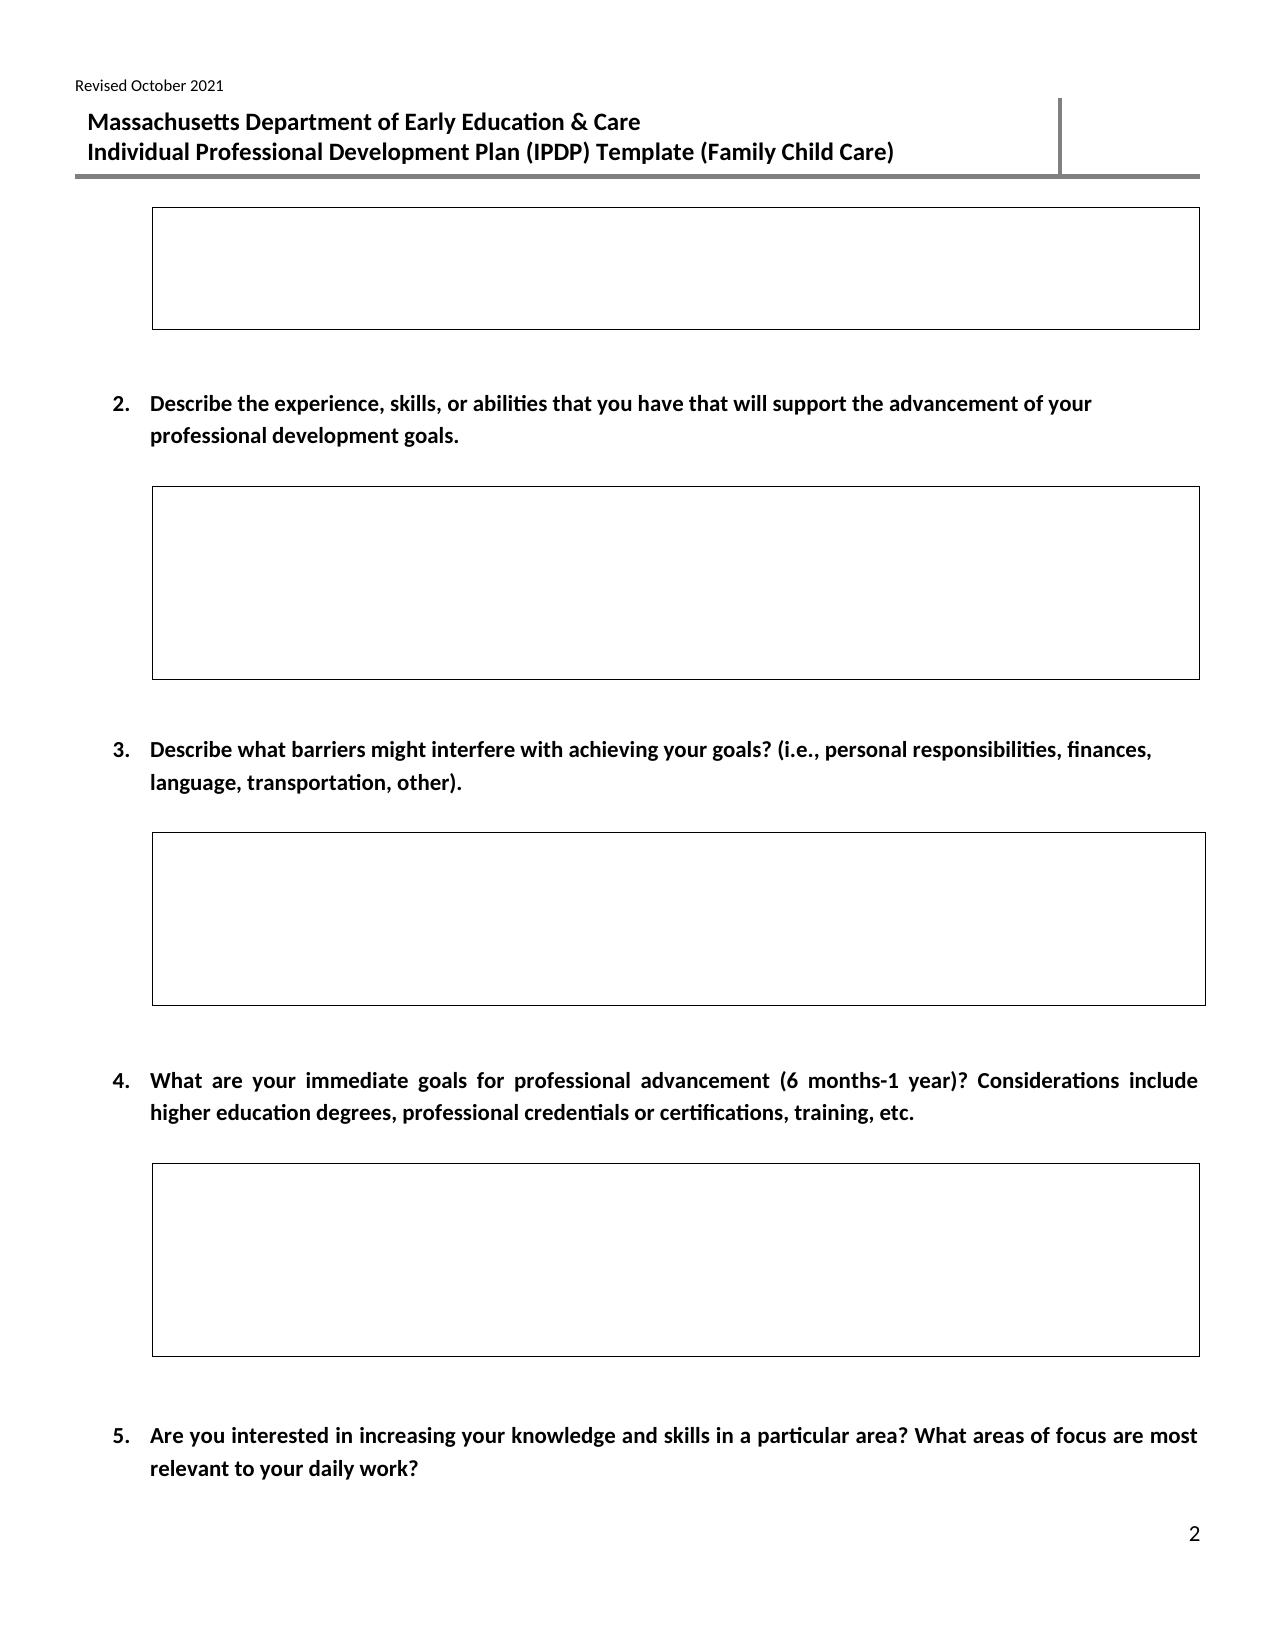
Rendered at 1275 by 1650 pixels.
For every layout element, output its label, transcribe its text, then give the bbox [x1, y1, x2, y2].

table_header [153, 1164, 1199, 1356]
table_header [153, 833, 1205, 1005]
list Describe the experience, skills, or abilities that you have that will support the advancement of your professional development goals. [112, 389, 1200, 449]
list Are you interested in increasing your knowledge and skills in a particular area? What areas of focus are most relevant to your daily work? [112, 1422, 1200, 1482]
list Describe what barriers might interfere with achieving your goals? (i.e., personal responsibilities, finances, language, transportation, other). [112, 736, 1200, 796]
table_header [153, 487, 1199, 679]
list What are your immediate goals for professional advancement (6 months-1 year)? Considerations include higher education degrees, professional credentials or certifications, training, etc. [112, 1066, 1200, 1126]
table_header [153, 208, 1199, 328]
